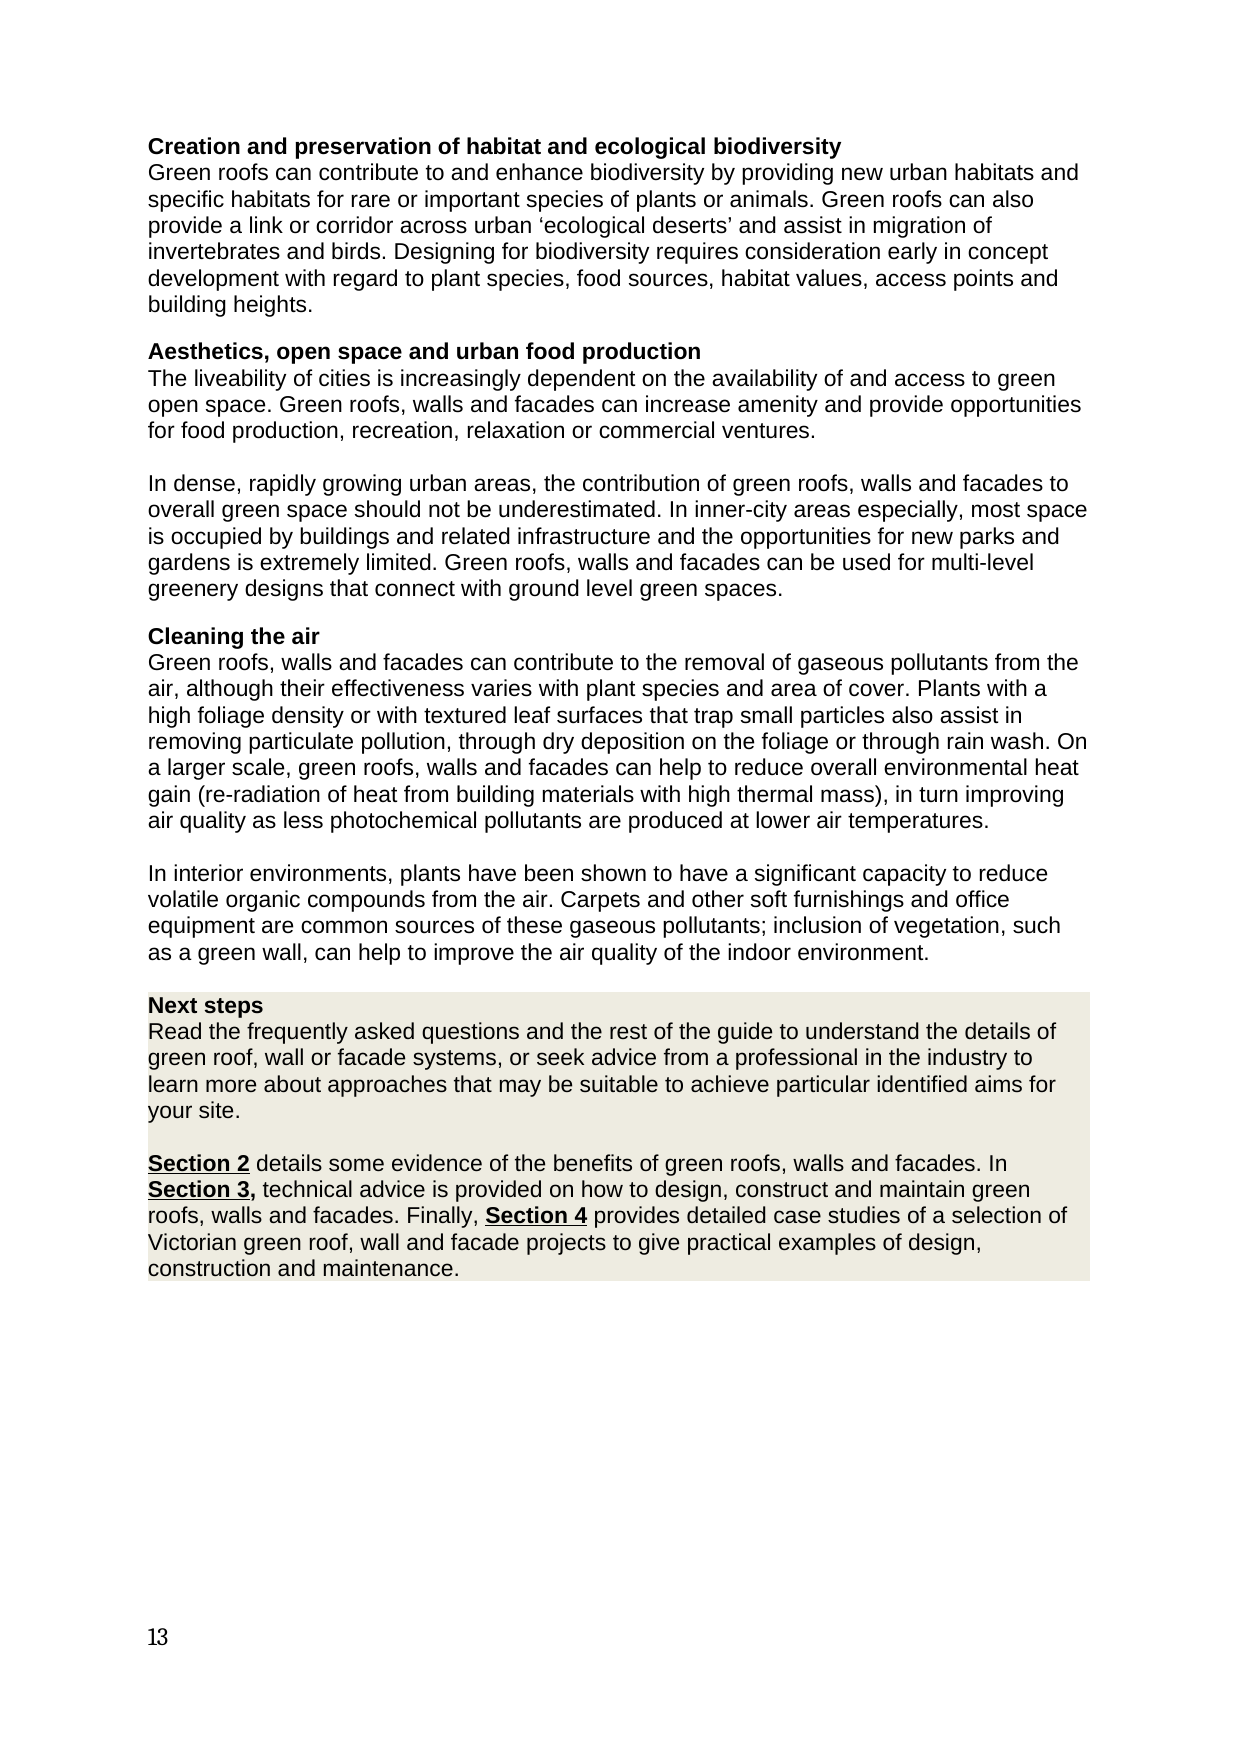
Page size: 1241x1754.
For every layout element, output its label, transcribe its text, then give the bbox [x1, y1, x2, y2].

text Next steps [148, 992, 1090, 1018]
subtitle Aesthetics, open space and urban food production [148, 338, 1090, 364]
text In dense, rapidly growing urban areas, the contribution of green roofs, walls and facades to overall green space should not be underestimated. In inner-city areas especially, most space is occupied by buildings and related infrastructure and the opportunities for new parks and gardens is extremely limited. Green roofs, walls and facades can be used for multi-level greenery designs that connect with ground level green spaces. [148, 470, 1090, 602]
text The liveability of cities is increasingly dependent on the availability of and access to green open space. Green roofs, walls and facades can increase amenity and provide opportunities for food production, recreation, relaxation or commercial ventures. [148, 364, 1090, 444]
text In interior environments, plants have been shown to have a significant capacity to reduce volatile organic compounds from the air. Carpets and other soft furnishings and office equipment are common sources of these gaseous pollutants; inclusion of vegetation, such as a green wall, can help to improve the air quality of the indoor environment. [148, 860, 1090, 965]
text Green roofs, walls and facades can contribute to the removal of gaseous pollutants from the air, although their effectiveness varies with plant species and area of cover. Plants with a high foliage density or with textured leaf surfaces that trap small particles also assist in removing particulate pollution, through dry deposition on the foliage or through rain wash. On a larger scale, green roofs, walls and facades can help to reduce overall environmental heat gain (re-radiation of heat from building materials with high thermal mass), in turn improving air quality as less photochemical pollutants are produced at lower air temperatures. [148, 649, 1090, 833]
text Section 2 details some evidence of the benefits of green roofs, walls and facades. In Section 3, technical advice is provided on how to design, construct and maintain green roofs, walls and facades. Finally, Section 4 provides detailed case studies of a selection of Victorian green roof, wall and facade projects to give practical examples of design, construction and maintenance. [148, 1150, 1090, 1281]
subtitle Creation and preservation of habitat and ecological biodiversity [148, 133, 1090, 159]
text Read the frequently asked questions and the rest of the guide to understand the details of green roof, wall or facade systems, or seek advice from a professional in the industry to learn more about approaches that may be suitable to achieve particular identified aims for your site. [148, 1018, 1090, 1123]
text Green roofs can contribute to and enhance biodiversity by providing new urban habitats and specific habitats for rare or important species of plants or animals. Green roofs can also provide a link or corridor across urban ‘ecological deserts’ and assist in migration of invertebrates and birds. Designing for biodiversity requires consideration early in concept development with regard to plant species, food sources, habitat values, access points and building heights. [148, 159, 1090, 317]
subtitle Cleaning the air [148, 623, 1090, 649]
